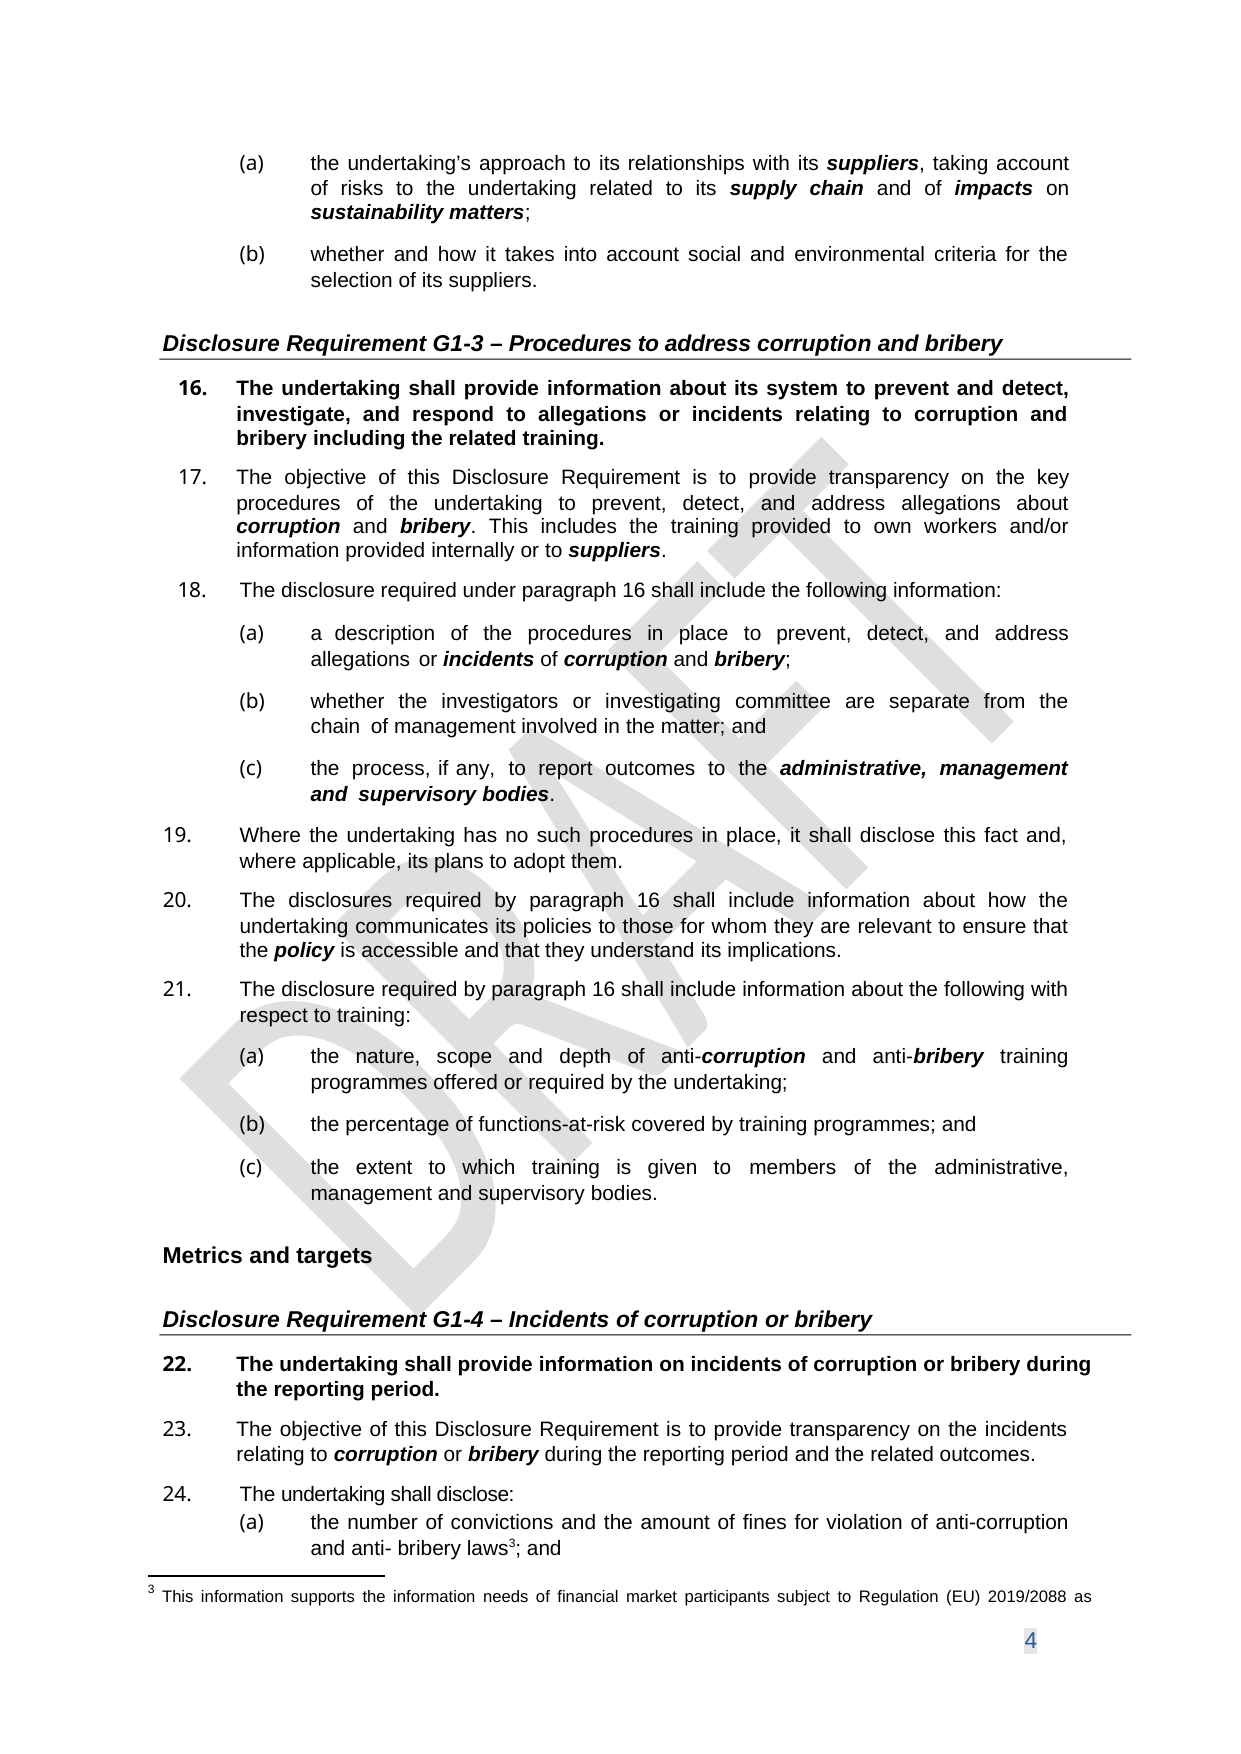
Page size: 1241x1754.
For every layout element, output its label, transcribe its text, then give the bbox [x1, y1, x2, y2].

list the percentage of functions-at-risk covered by training programmes; and [239, 1109, 1093, 1138]
list Where the undertaking has no such procedures in place, it shall disclose this fact and, where applicable, its plans to adopt them. [163, 820, 1068, 873]
list The disclosure required under paragraph 16 shall include the following information: [177, 575, 1069, 603]
list The objective of this Disclosure Requirement is to provide transparency on the incidents relating to corruption or bribery during the reporting period and the related outcomes. [162, 1414, 1068, 1466]
list the process, if any, to report outcomes to the administrative, management and supervisory bodies. [239, 753, 1068, 805]
list a description of the procedures in place to prevent, detect, and address allegations or incidents of corruption and bribery; [239, 618, 1069, 671]
list the undertaking’s approach to its relationships with its suppliers, taking account of risks to the undertaking related to its supply chain and of impacts on sustainability matters; [239, 148, 1069, 224]
subtitle Metrics and targets [162, 1242, 1093, 1269]
list the extent to which training is given to members of the administrative, management and supervisory bodies. [239, 1152, 1069, 1205]
list the nature, scope and depth of anti-corruption and anti-bribery training programmes offered or required by the undertaking; [239, 1042, 1069, 1094]
list The disclosure required by paragraph 16 shall include information about the following with respect to training: [163, 974, 1069, 1026]
list whether the investigators or investigating committee are separate from the chain of management involved in the matter; and [239, 686, 1068, 738]
list the number of convictions and the amount of fines for violation of anti-corruption and anti- bribery laws; and [239, 1507, 1069, 1560]
subtitle Disclosure Requirement G1-3 – Procedures to address corruption and bribery [162, 330, 1093, 357]
list whether and how it takes into account social and environmental criteria for the selection of its suppliers. [239, 239, 1068, 291]
subtitle The undertaking shall provide information about its system to prevent and detect, investigate, and respond to allegations or incidents relating to corruption and bribery including the related training. [178, 373, 1069, 449]
subtitle The undertaking shall provide information on incidents of corruption or bribery during the reporting period. [162, 1349, 1093, 1401]
subtitle Disclosure Requirement G1-4 – Incidents of corruption or bribery [162, 1306, 1093, 1333]
list The undertaking shall disclose: [162, 1479, 1093, 1507]
list The objective of this Disclosure Requirement is to provide transparency on the key procedures of the undertaking to prevent, detect, and address allegations about corruption and bribery. This includes the training provided to own workers and/or information provided internally or to suppliers. [178, 462, 1069, 562]
list The disclosures required by paragraph 16 shall include information about how the undertaking communicates its policies to those for whom they are relevant to ensure that the policy is accessible and that they understand its implications. [163, 885, 1068, 962]
